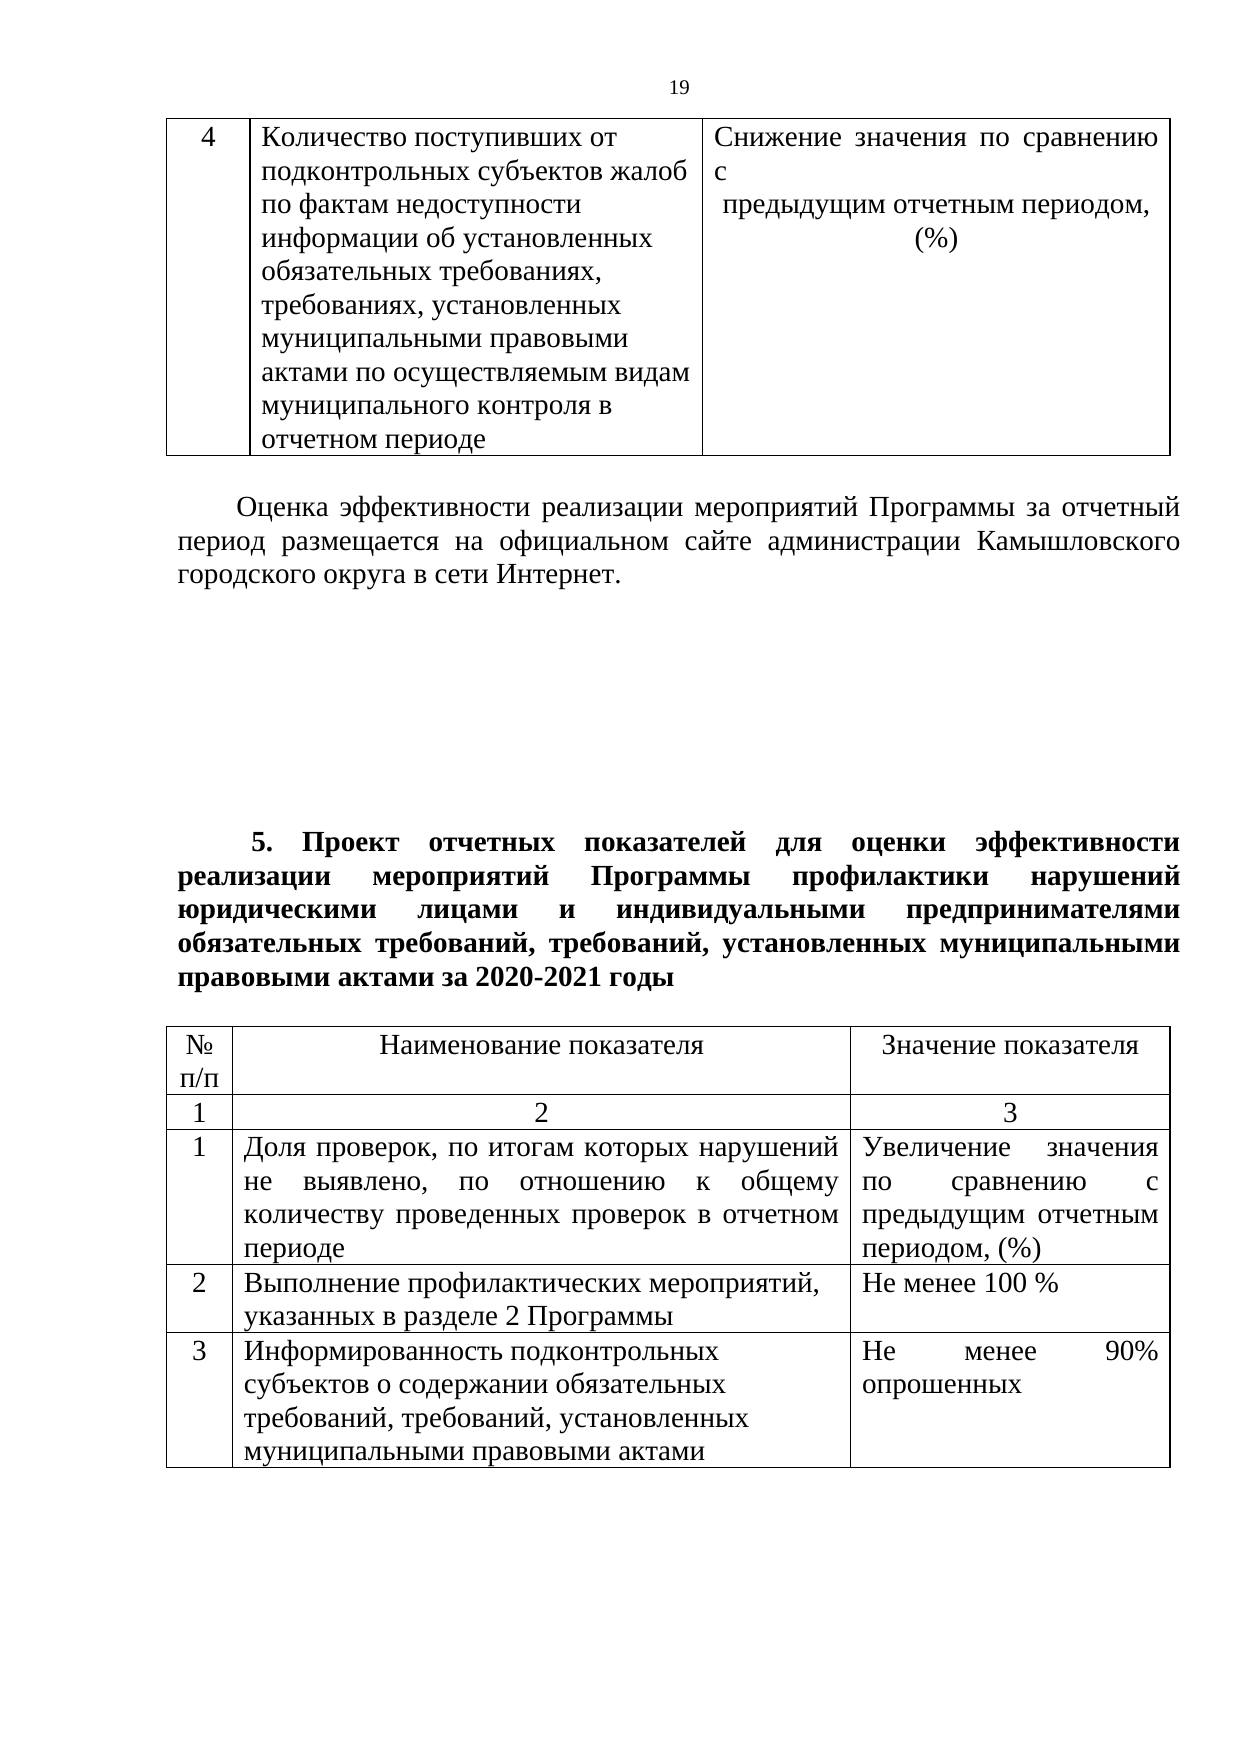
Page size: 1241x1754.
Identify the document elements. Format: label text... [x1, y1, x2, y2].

table_header Наименование показателя [233, 1027, 850, 1094]
table_cell 2 [233, 1095, 850, 1128]
table_cell 1 [167, 1095, 232, 1128]
table_cell 4 [167, 119, 249, 454]
table_cell 3 [851, 1095, 1169, 1128]
table_cell Доля проверок, по итогам которых нарушений не выявлено, по отношению к общему количеству проведенных проверок в отчетном периоде [233, 1130, 850, 1264]
table_cell 3 [167, 1333, 232, 1467]
text Оценка эффективности реализации мероприятий Программы за отчетный период размещается на официальном сайте администрации Камышловского городского округа в сети Интернет. [177, 489, 1181, 590]
table_cell 2 [167, 1265, 232, 1332]
table_cell Количество поступивших от подконтрольных субъектов жалоб по фактам недоступности информации об установленных обязательных требованиях, требованиях, установленных муниципальными правовыми актами по осуществляемым видам муниципального контроля в отчетном периоде [251, 119, 702, 454]
table_header № п/п [167, 1027, 232, 1094]
table_cell Информированность подконтрольных субъектов о содержании обязательных требований, требований, установленных муниципальными правовыми актами [233, 1333, 850, 1467]
text 5. Проект отчетных показателей для оценки эффективности реализации мероприятий Программы профилактики нарушений юридическими лицами и индивидуальными предпринимателями обязательных требований, требований, установленных муниципальными правовыми актами за 2020-2021 годы [177, 824, 1181, 992]
table_cell Выполнение профилактических мероприятий, указанных в разделе 2 Программы [233, 1265, 850, 1332]
table_cell Снижение значения по сравнению с предыдущим отчетным периодом, (%) [703, 119, 1169, 454]
table_cell Не менее 90% опрошенных [851, 1333, 1169, 1467]
table_cell 1 [167, 1130, 232, 1264]
table_cell Увеличение значения по сравнению с предыдущим отчетным периодом, (%) [851, 1130, 1169, 1264]
table_cell Не менее 100 % [851, 1265, 1169, 1332]
table_header Значение показателя [851, 1027, 1169, 1094]
